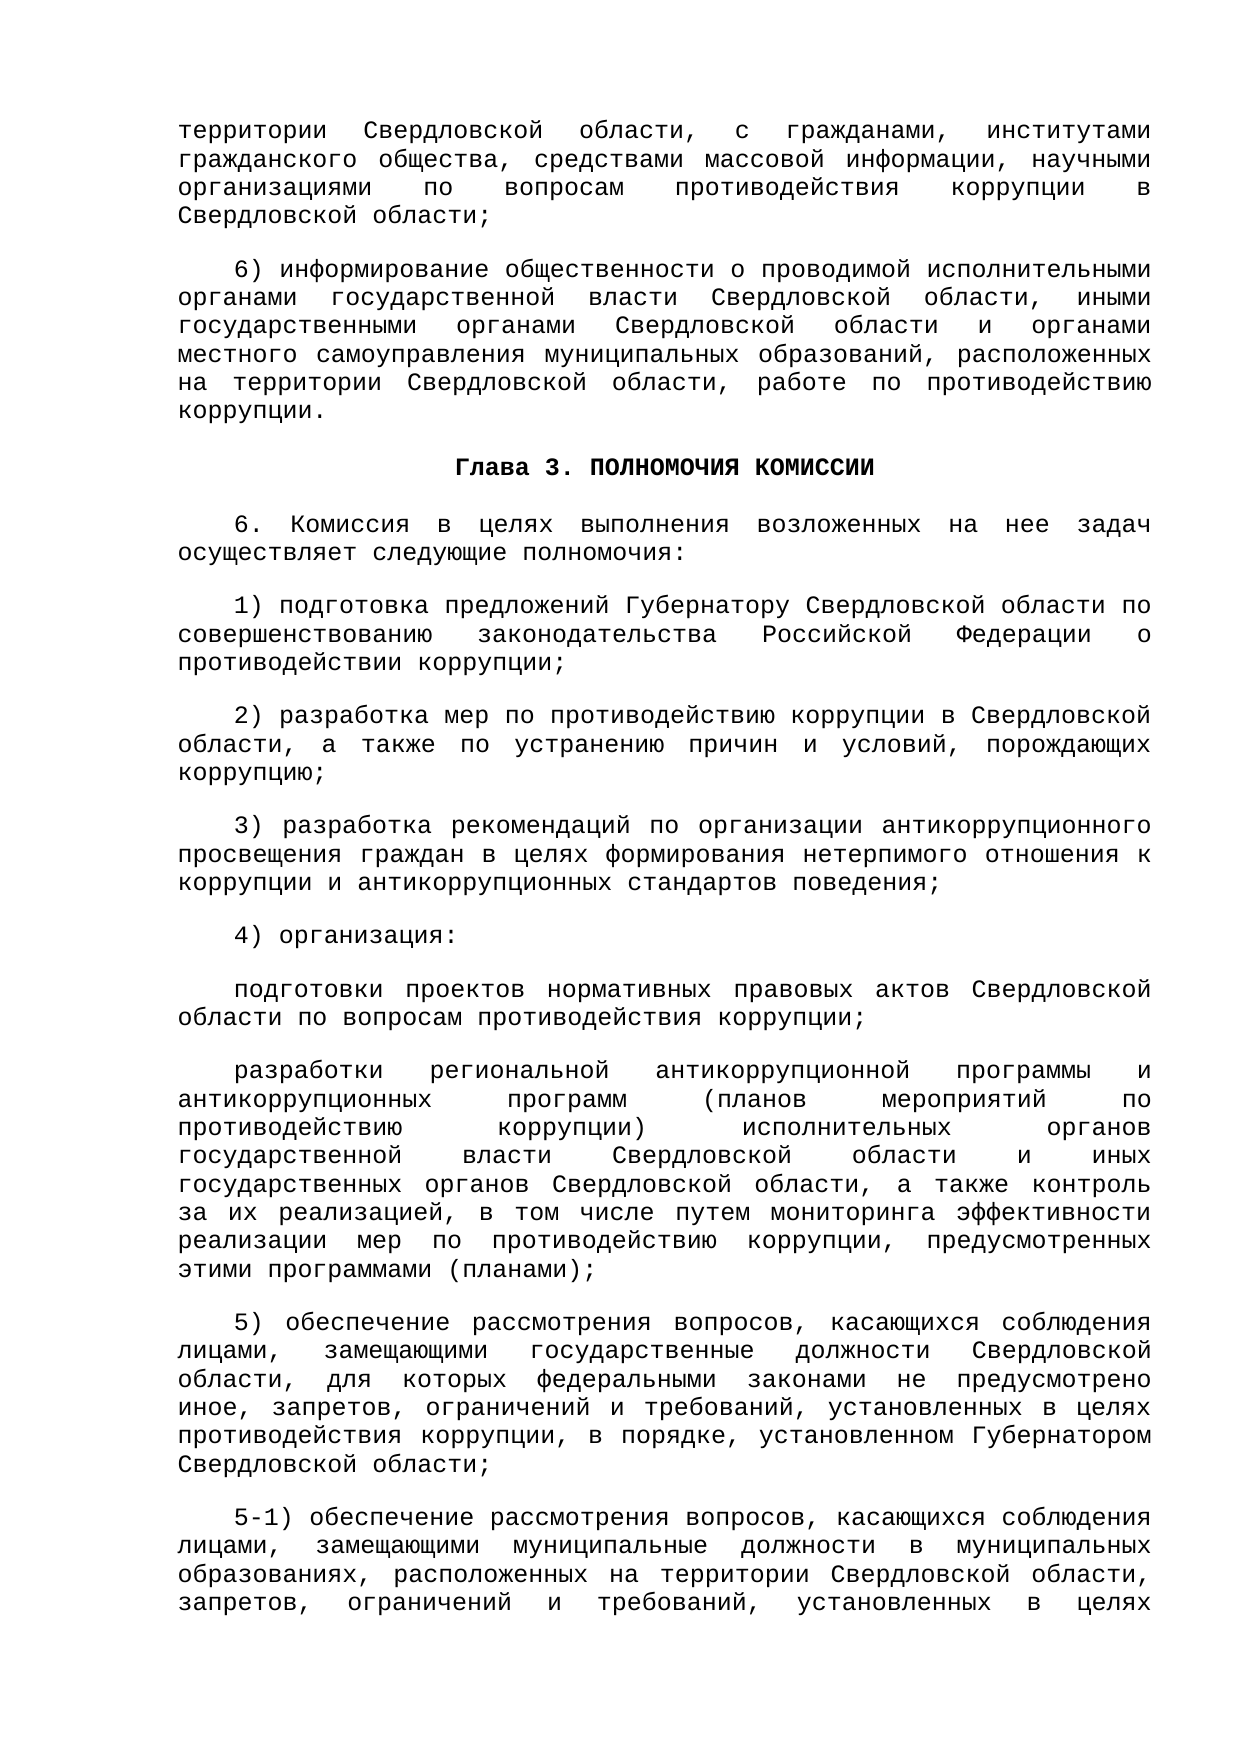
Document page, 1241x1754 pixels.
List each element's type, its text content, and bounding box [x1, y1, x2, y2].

title Глава 3. ПОЛНОМОЧИЯ КОМИССИИ [177, 455, 1152, 483]
text 3) разработка рекомендаций по организации антикоррупционного просвещения граждан в целях формирования нетерпимого отношения к коррупции и антикоррупционных стандартов поведения; [177, 813, 1152, 898]
text 2) разработка мер по противодействию коррупции в Свердловской области, а также по устранению причин и условий, порождающих коррупцию; [177, 703, 1152, 788]
text 6) информирование общественности о проводимой исполнительными органами государственной власти Свердловской области, иными государственными органами Свердловской области и органами местного самоуправления муниципальных образований, расположенных на территории Свердловской области, работе по противодействию коррупции. [177, 256, 1152, 426]
text подготовки проектов нормативных правовых актов Свердловской области по вопросам противодействия коррупции; [177, 976, 1152, 1033]
text разработки региональной антикоррупционной программы и антикоррупционных программ (планов мероприятий по противодействию коррупции) исполнительных органов государственной власти Свердловской области и иных государственных органов Свердловской области, а также контроль за их реализацией, в том числе путем мониторинга эффективности реализации мер по противодействию коррупции, предусмотренных этими программами (планами); [177, 1058, 1152, 1285]
text 4) организация: [177, 923, 1152, 951]
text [177, 1505, 1152, 1618]
text 5) обеспечение рассмотрения вопросов, касающихся соблюдения лицами, замещающими государственные должности Свердловской области, для которых федеральными законами не предусмотрено иное, запретов, ограничений и требований, установленных в целях противодействия коррупции, в порядке, установленном Губернатором Свердловской области; [177, 1310, 1152, 1480]
text 6. Комиссия в целях выполнения возложенных на нее задач осуществляет следующие полномочия: [177, 511, 1152, 568]
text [177, 118, 1152, 231]
text 1) подготовка предложений Губернатору Свердловской области по совершенствованию законодательства Российской Федерации о противодействии коррупции; [177, 593, 1152, 678]
